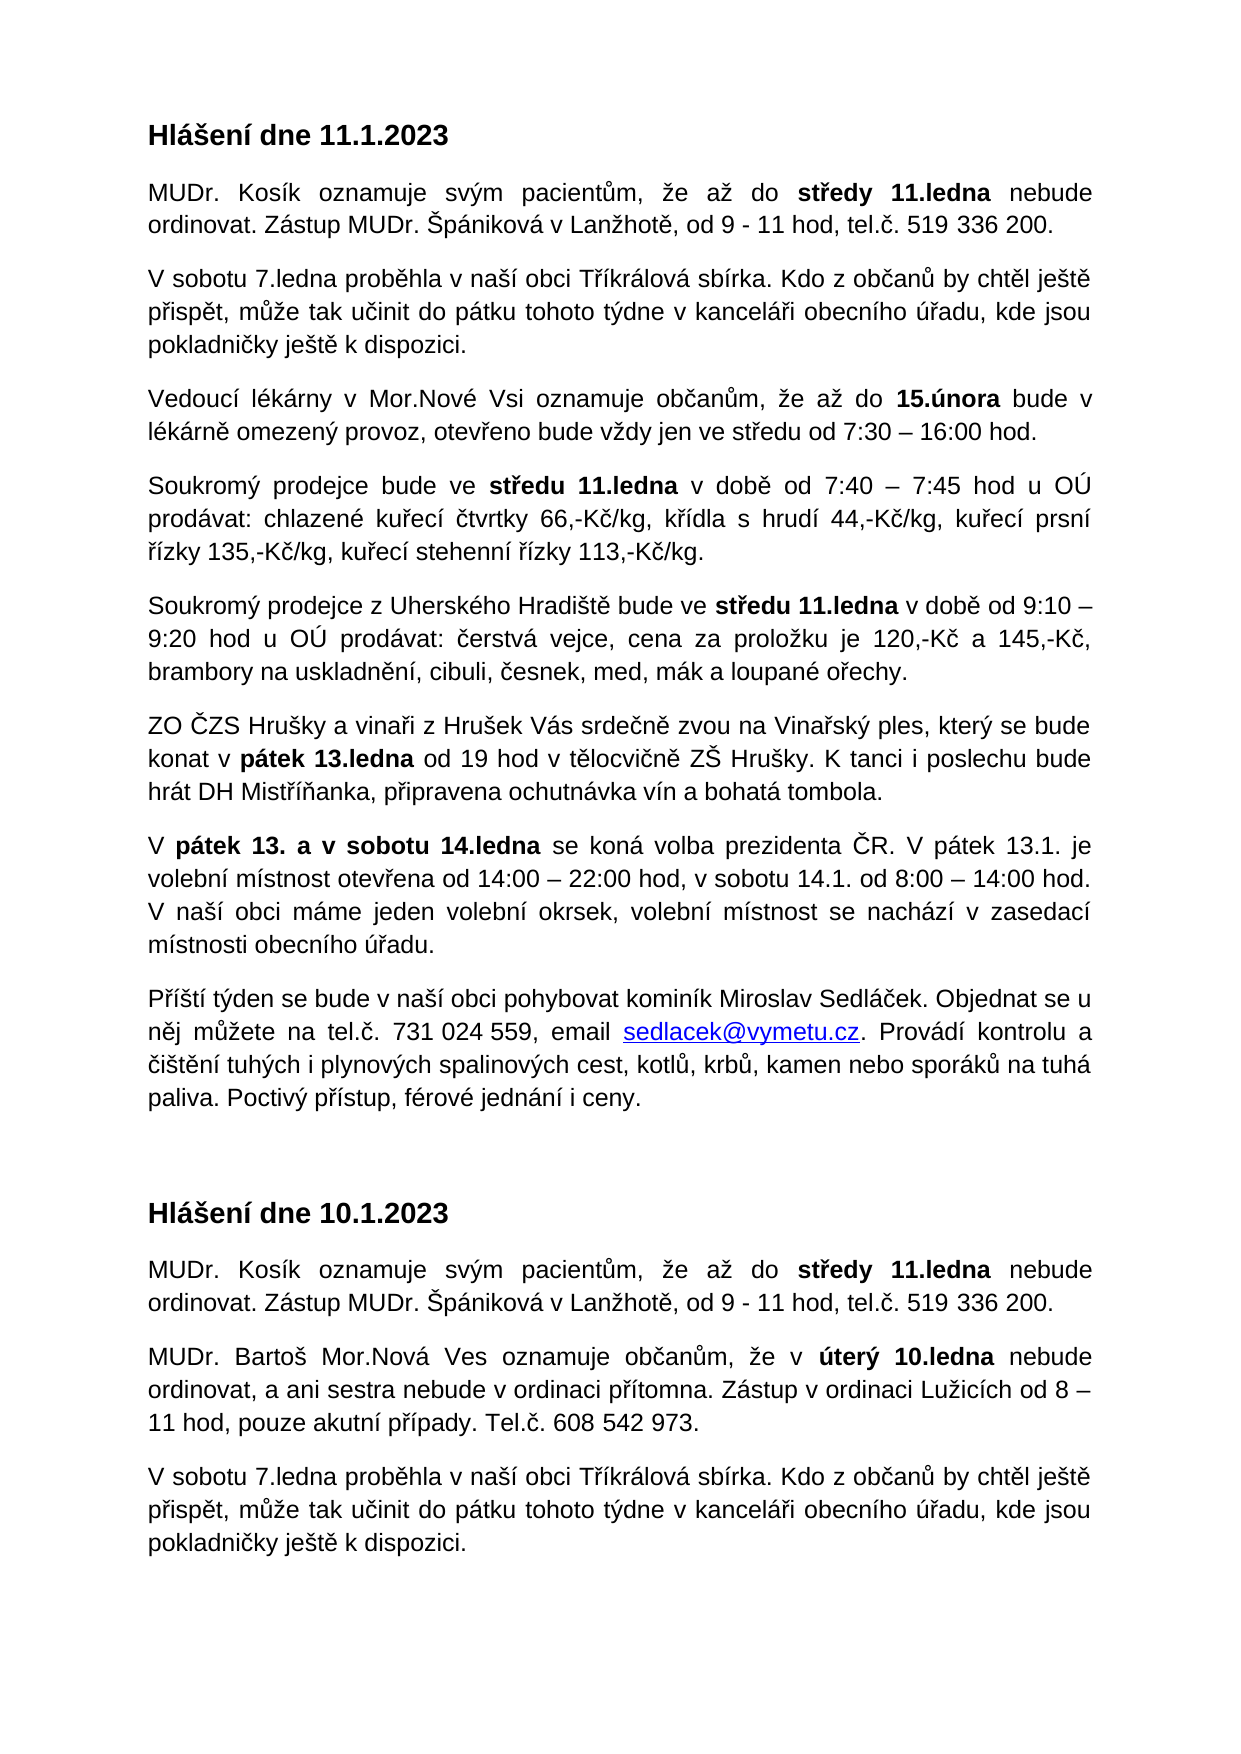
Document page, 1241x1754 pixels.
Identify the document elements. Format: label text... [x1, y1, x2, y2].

text V pátek 13. a v sobotu 14.ledna se koná volba prezidenta ČR. V pátek 13.1. je volební místnost otevřena od 14:00 – 22:00 hod, v sobotu 14.1. od 8:00 – 14:00 hod. V naší obci máme jeden volební okrsek, volební místnost se nachází v zasedací místnosti obecního úřadu. [148, 831, 1093, 959]
text V sobotu 7.ledna proběhla v naší obci Tříkrálová sbírka. Kdo z občanů by chtěl ještě přispět, může tak učinit do pátku tohoto týdne v kanceláři obecního úřadu, kde jsou pokladničky ještě k dispozici. [148, 1462, 1093, 1557]
text ZO ČZS Hrušky a vinaři z Hrušek Vás srdečně zvou na Vinařský ples, který se bude konat v pátek 13.ledna od 19 hod v tělocvičně ZŠ Hrušky. K tanci i poslechu bude hrát DH Mistříňanka, připravena ochutnávka vín a bohatá tombola. [148, 711, 1093, 806]
text Vedoucí lékárny v Mor.Nové Vsi oznamuje občanům, že až do 15.února bude v lékárně omezený provoz, otevřeno bude vždy jen ve středu od 7:30 – 16:00 hod. [148, 384, 1093, 446]
text MUDr. Kosík oznamuje svým pacientům, že až do středy 11.ledna nebude ordinovat. Zástup MUDr. Špániková v Lanžhotě, od 9 - 11 hod, tel.č. 519 336 200. [148, 177, 1093, 239]
text Hlášení dne 10.1.2023 [148, 1196, 1093, 1229]
text Soukromý prodejce z Uherského Hradiště bude ve středu 11.ledna v době od 9:10 – 9:20 hod u OÚ prodávat: čerstvá vejce, cena za proložku je 120,-Kč a 145,-Kč, brambory na uskladnění, cibuli, česnek, med, mák a loupané ořechy. [148, 591, 1093, 686]
text MUDr. Bartoš Mor.Nová Ves oznamuje občanům, že v úterý 10.ledna nebude ordinovat, a ani sestra nebude v ordinaci přítomna. Zástup v ordinaci Lužicích od 8 – 11 hod, pouze akutní případy. Tel.č. 608 542 973. [148, 1342, 1093, 1437]
text V sobotu 7.ledna proběhla v naší obci Tříkrálová sbírka. Kdo z občanů by chtěl ještě přispět, může tak učinit do pátku tohoto týdne v kanceláři obecního úřadu, kde jsou pokladničky ještě k dispozici. [148, 264, 1093, 359]
text Příští týden se bude v naší obci pohybovat kominík Miroslav Sedláček. Objednat se u něj můžete na tel.č. 731 024 559, email sedlacek@vymetu.cz. Provádí kontrolu a čištění tuhých i plynových spalinových cest, kotlů, krbů, kamen nebo sporáků na tuhá paliva. Poctivý přístup, férové jednání i ceny. [148, 984, 1093, 1112]
text Soukromý prodejce bude ve středu 11.ledna v době od 7:40 – 7:45 hod u OÚ prodávat: chlazené kuřecí čtvrtky 66,-Kč/kg, křídla s hrudí 44,-Kč/kg, kuřecí prsní řízky 135,-Kč/kg, kuřecí stehenní řízky 113,-Kč/kg. [148, 471, 1093, 566]
text MUDr. Kosík oznamuje svým pacientům, že až do středy 11.ledna nebude ordinovat. Zástup MUDr. Špániková v Lanžhotě, od 9 - 11 hod, tel.č. 519 336 200. [148, 1255, 1093, 1317]
text Hlášení dne 11.1.2023 [148, 118, 1093, 152]
